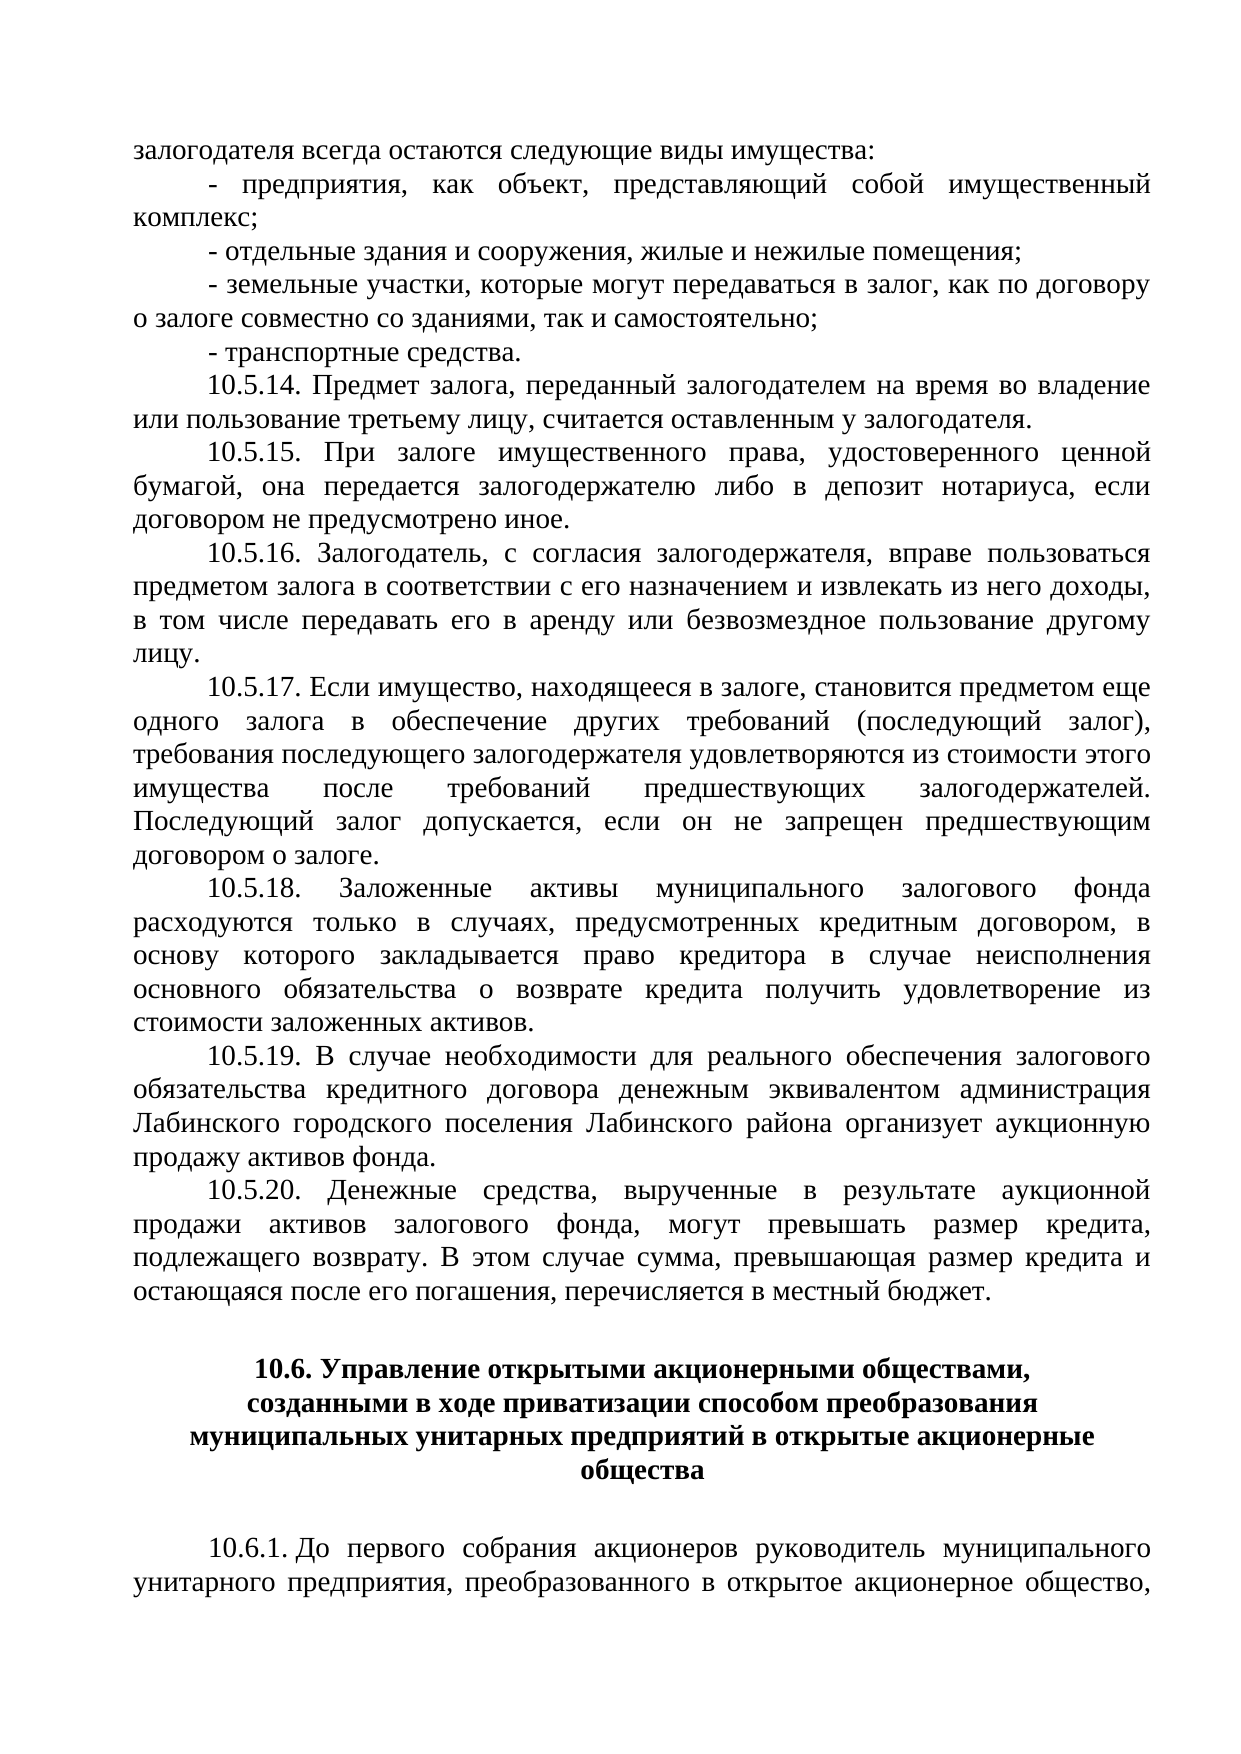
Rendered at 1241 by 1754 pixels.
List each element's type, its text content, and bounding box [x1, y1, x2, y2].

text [133, 132, 1152, 166]
text 10.5.19. В случае необходимости для реального обеспечения залогового обязательства кредитного договора денежным эквивалентом администрация Лабинского городского поселения Лабинского района организует аукционную продажу активов фонда. [133, 1038, 1152, 1172]
text - предприятия, как объект, представляющий собой имущественный комплекс; [133, 166, 1152, 233]
text 10.5.18. Заложенные активы муниципального залогового фонда расходуются только в случаях, предусмотренных кредитным договором, в основу которого закладывается право кредитора в случае неисполнения основного обязательства о возврате кредита получить удовлетворение из стоимости заложенных активов. [133, 870, 1152, 1038]
text 10.5.17. Если имущество, находящееся в залоге, становится предметом еще одного залога в обеспечение других требований (последующий залог), требования последующего залогодержателя удовлетворяются из стоимости этого имущества после требований предшествующих залогодержателей. Последующий залог допускается, если он не запрещен предшествующим договором о залоге. [133, 669, 1152, 870]
text - земельные участки, которые могут передаваться в залог, как по договору о залоге совместно со зданиями, так и самостоятельно; [133, 267, 1152, 334]
text - отдельные здания и сооружения, жилые и нежилые помещения; [133, 233, 1152, 267]
text 10.5.20. Денежные средства, вырученные в результате аукционной продажи активов залогового фонда, могут превышать размер кредита, подлежащего возврату. В этом случае сумма, превышающая размер кредита и остающаяся после его погашения, перечисляется в местный бюджет. [133, 1172, 1152, 1306]
text - транспортные средства. [133, 334, 1152, 367]
text 10.5.14. Предмет залога, переданный залогодателем на время во владение или пользование третьему лицу, считается оставленным у залогодателя. [133, 367, 1152, 434]
text 10.5.15. При залоге имущественного права, удостоверенного ценной бумагой, она передается залогодержателю либо в депозит нотариуса, если договором не предусмотрено иное. [133, 434, 1152, 535]
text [133, 1530, 1152, 1597]
subtitle 10.6. Управление открытыми акционерными обществами, созданными в ходе приватизации способом преобразования муниципальных унитарных предприятий в открытые акционерные общества [133, 1351, 1152, 1485]
text 10.5.16. Залогодатель, с согласия залогодержателя, вправе пользоваться предметом залога в соответствии с его назначением и извлекать из него доходы, в том числе передавать его в аренду или безвозмездное пользование другому лицу. [133, 535, 1152, 669]
